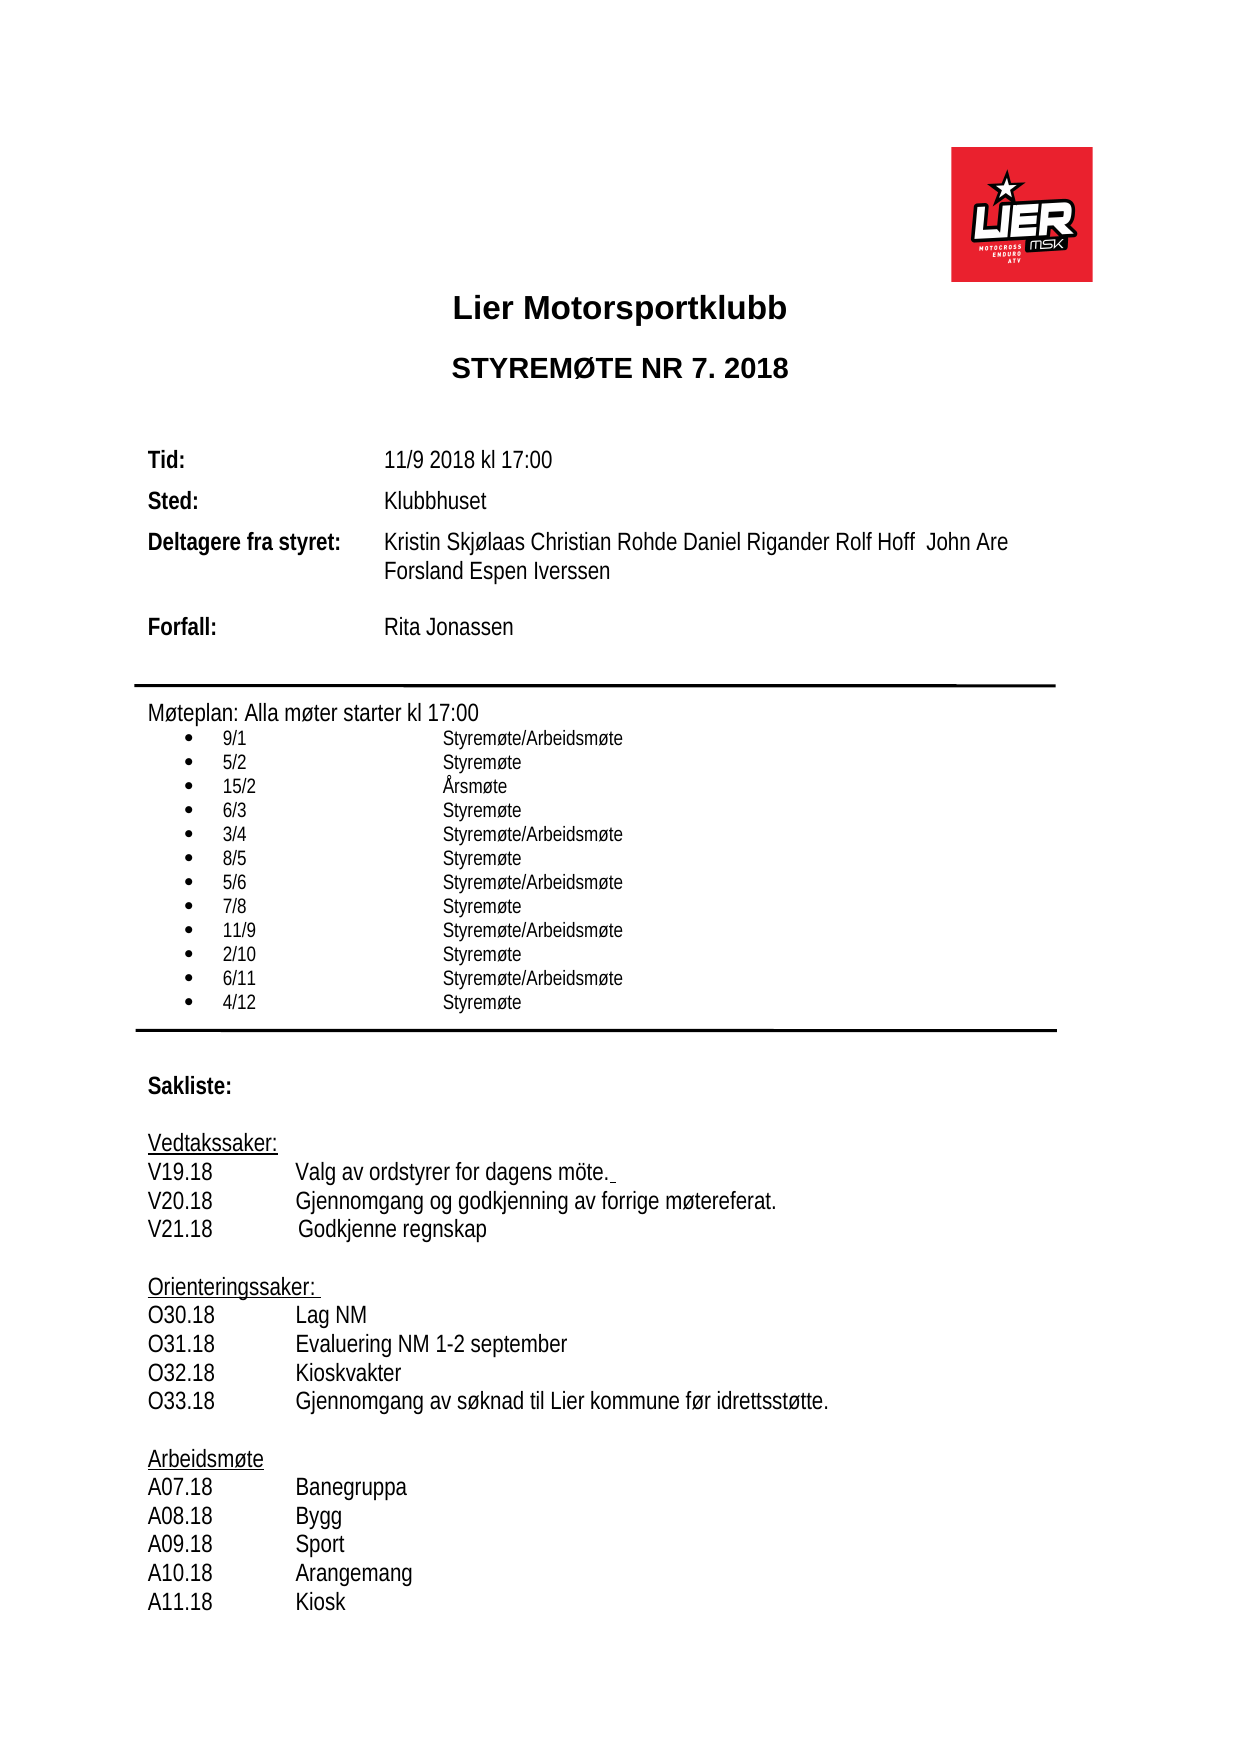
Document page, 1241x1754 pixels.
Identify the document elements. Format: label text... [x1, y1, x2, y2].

text A08.18 Bygg [148, 1501, 1093, 1529]
text Sakliste: [148, 1042, 1093, 1100]
list 2/10 Styremøte [185, 942, 1093, 966]
list 5/6 Styremøte/Arbeidsmøte [185, 870, 1093, 894]
text V19.18 Valg av ordstyrer for dagens möte. [148, 1157, 1093, 1186]
text Lier Motorsportklubb [148, 288, 1093, 326]
text V20.18 Gjennomgang og godkjenning av forrige møtereferat. [148, 1186, 1093, 1214]
text O32.18 Kioskvakter [148, 1358, 1093, 1386]
list 9/1 Styremøte/Arbeidsmøte [185, 726, 1093, 750]
list 6/3 Styremøte [185, 798, 1093, 822]
text Tid: 11/9 2018 kl 17:00 [148, 445, 1093, 473]
text A09.18 Sport [148, 1529, 1093, 1558]
text O31.18 Evaluering NM 1-2 september [148, 1329, 1093, 1358]
text O33.18 Gjennomgang av søknad til Lier kommune før idrettsstøtte. [148, 1386, 1093, 1415]
list 5/2 Styremøte [185, 750, 1093, 774]
list 11/9 Styremøte/Arbeidsmøte [185, 918, 1093, 942]
text Møteplan: Alla møter starter kl 17:00 [148, 698, 1093, 726]
text Forfall: Rita Jonassen [148, 612, 1093, 641]
list 15/2 Årsmøte [185, 774, 1093, 798]
list 4/12 Styremøte [185, 990, 1093, 1014]
text Sted: Klubbhuset [148, 486, 1093, 514]
text O30.18 Lag NM [148, 1300, 1093, 1329]
text A07.18 Banegruppa [148, 1472, 1093, 1501]
list 3/4 Styremøte/Arbeidsmøte [185, 822, 1093, 846]
list 8/5 Styremøte [185, 846, 1093, 870]
text A10.18 Arangemang [148, 1558, 1093, 1587]
text Vedtakssaker: [148, 1128, 1093, 1157]
text STYREMØTE NR 7. 2018 [148, 351, 1093, 385]
text Arbeidsmøte [148, 1443, 1093, 1472]
text Orienteringssaker: [148, 1272, 1093, 1300]
list 6/11 Styremøte/Arbeidsmøte [185, 966, 1093, 990]
picture [951, 147, 1093, 282]
text A11.18 Kiosk [148, 1587, 1093, 1615]
text Deltagere fra styret: Kristin Skjølaas Christian Rohde Daniel Rigander Rolf Hoff John Are Forsland Espen Iverssen [148, 527, 1093, 612]
text V21.18 Godkjenne regnskap [148, 1214, 1093, 1243]
list 7/8 Styremøte [185, 894, 1093, 918]
